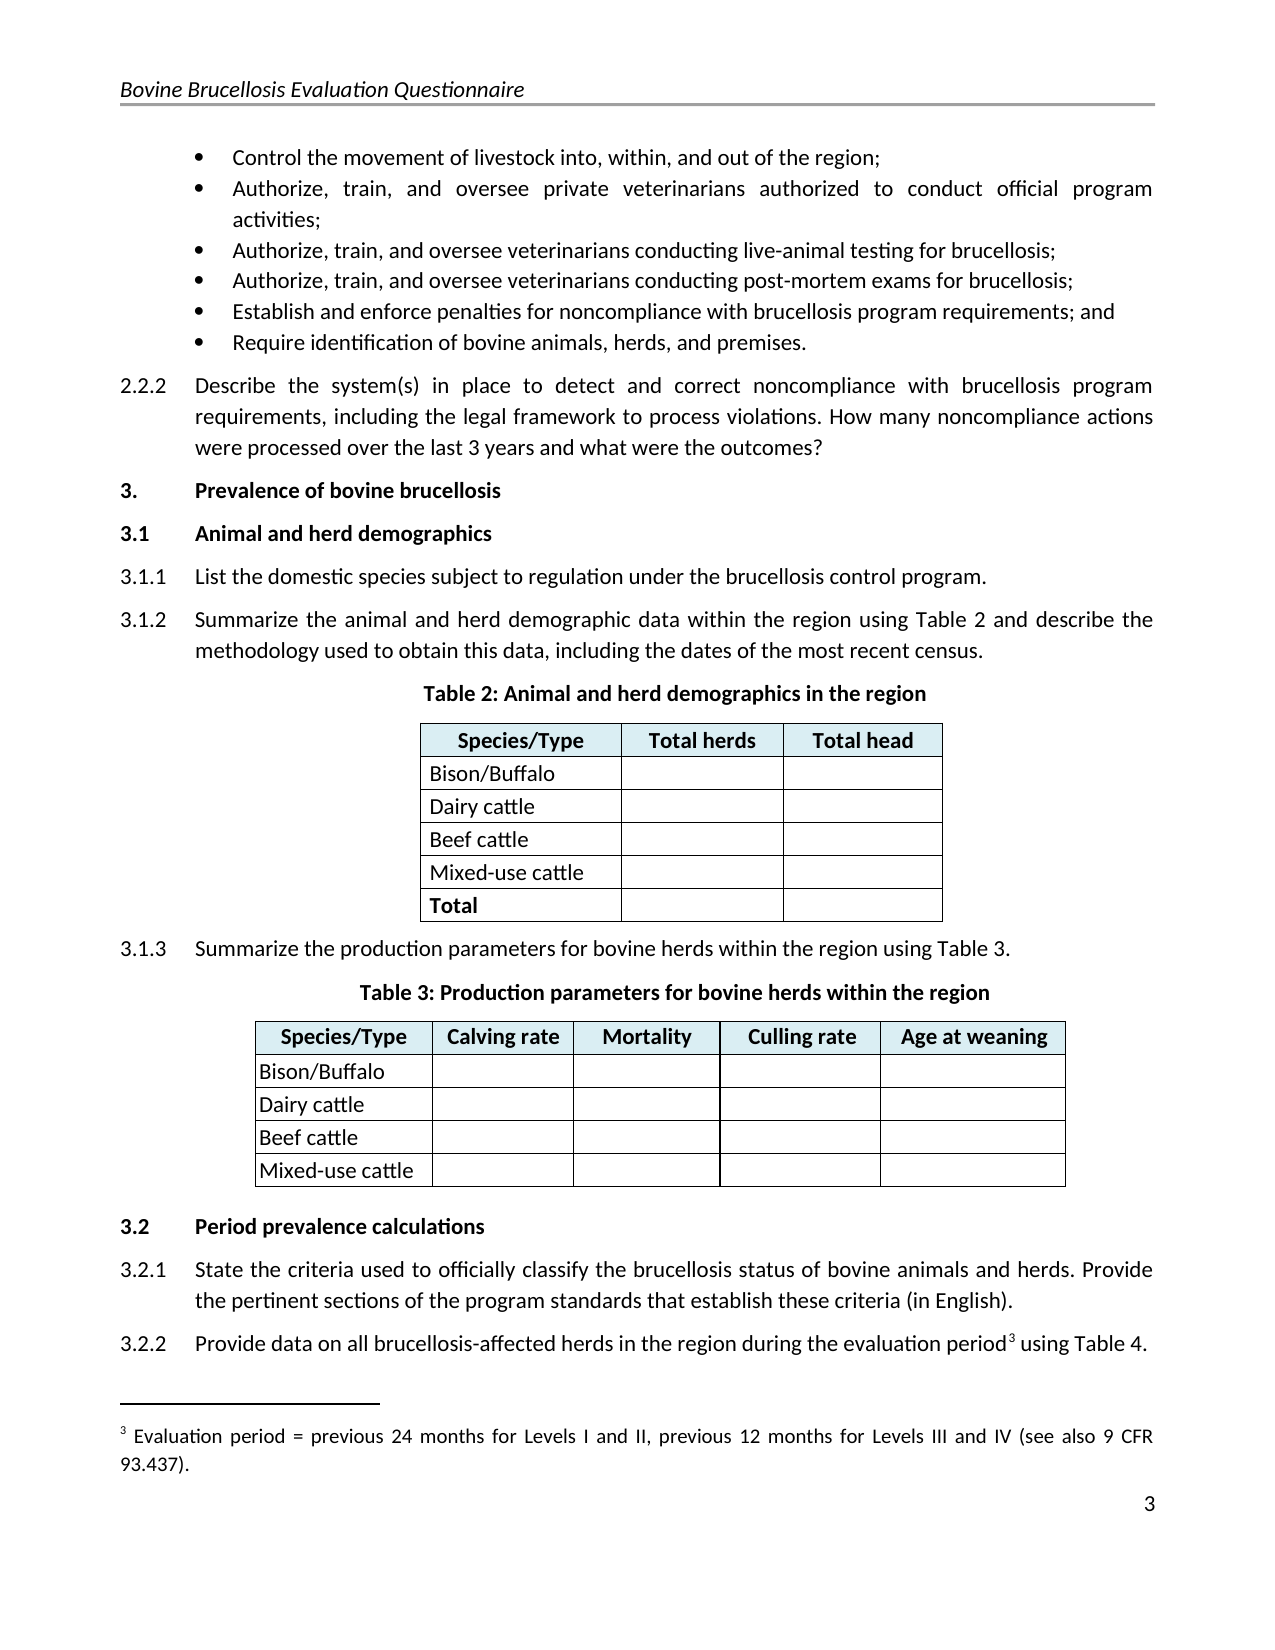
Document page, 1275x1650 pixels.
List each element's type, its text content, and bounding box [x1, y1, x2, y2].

table_cell [721, 1121, 880, 1153]
table_header Mortality [574, 1022, 719, 1054]
table_cell [574, 1121, 719, 1153]
table_cell Dairy cattle [421, 790, 621, 822]
text 3.2.1 State the criteria used to officially classify the brucellosis status of bovine animals and herds. Provide the pertinent sections of the program standards that establish these criteria (in English). [120, 1255, 1155, 1314]
text 3.1.3 Summarize the production parameters for bovine herds within the region using Table 3. [120, 934, 1155, 962]
table_cell [721, 1154, 880, 1186]
table_cell Mixed-use cattle [256, 1154, 432, 1186]
subtitle 3. Prevalence of bovine brucellosis [120, 476, 1155, 504]
table_cell [622, 889, 783, 921]
table_cell [784, 790, 942, 822]
table_cell [574, 1088, 719, 1120]
table_header Total head [784, 724, 942, 756]
text Table 3: Production parameters for bovine herds within the region [195, 978, 1155, 1006]
table_cell [721, 1088, 880, 1120]
table_header Age at weaning [881, 1022, 1065, 1054]
table_cell Dairy cattle [256, 1088, 432, 1120]
list Authorize, train, and oversee private veterinarians authorized to conduct official program activities; [195, 174, 1155, 233]
table_header Species/Type [256, 1022, 432, 1054]
table_cell [784, 856, 942, 888]
list Require identification of bovine animals, herds, and premises. [195, 328, 1155, 356]
table_cell [622, 823, 783, 855]
list Control the movement of livestock into, within, and out of the region; [195, 143, 1155, 172]
table_cell [433, 1154, 573, 1186]
table_cell [574, 1055, 719, 1087]
table_cell [574, 1154, 719, 1186]
table_cell [784, 889, 942, 921]
table_cell [784, 823, 942, 855]
table_cell [721, 1055, 880, 1087]
table_cell Mixed-use cattle [421, 856, 621, 888]
table_cell [881, 1121, 1065, 1153]
table_cell [622, 790, 783, 822]
list Authorize, train, and oversee veterinarians conducting live-animal testing for brucellosis; [195, 236, 1155, 264]
table_cell Beef cattle [421, 823, 621, 855]
table_cell [881, 1154, 1065, 1186]
list Table 2: Animal and herd demographics in the region [195, 679, 1155, 707]
table_header Total herds [622, 724, 783, 756]
table_cell Beef cattle [256, 1121, 432, 1153]
text 3.1.2 Summarize the animal and herd demographic data within the region using Table 2 and describe the methodology used to obtain this data, including the dates of the most recent census. [120, 606, 1155, 664]
table_cell [433, 1121, 573, 1153]
table_cell [622, 856, 783, 888]
table_cell [784, 757, 942, 789]
table_cell Total [421, 889, 621, 921]
subtitle 3.2 Period prevalence calculations [120, 1212, 1155, 1240]
list Describe the system(s) in place to detect and correct noncompliance with brucellosis program requirements, including the legal framework to process violations. How many noncompliance actions were processed over the last 3 years and what were the outcomes? [120, 371, 1155, 461]
text 3.1.1 List the domestic species subject to regulation under the brucellosis control program. [120, 562, 1155, 590]
subtitle 3.1 Animal and herd demographics [120, 519, 1155, 547]
table_header Culling rate [721, 1022, 880, 1054]
list Authorize, train, and oversee veterinarians conducting post-mortem exams for brucellosis; [195, 266, 1155, 294]
table_cell [881, 1055, 1065, 1087]
table_cell Bison/Buffalo [256, 1055, 432, 1087]
table_header Calving rate [433, 1022, 573, 1054]
table_cell [433, 1055, 573, 1087]
table_header Species/Type [421, 724, 621, 756]
table_cell Bison/Buffalo [421, 757, 621, 789]
list Provide data on all brucellosis-affected herds in the region during the evaluation period using Table 4. [120, 1329, 1155, 1357]
table_cell [881, 1088, 1065, 1120]
list Establish and enforce penalties for noncompliance with brucellosis program requirements; and [195, 297, 1155, 325]
table_cell [622, 757, 783, 789]
table_cell [433, 1088, 573, 1120]
